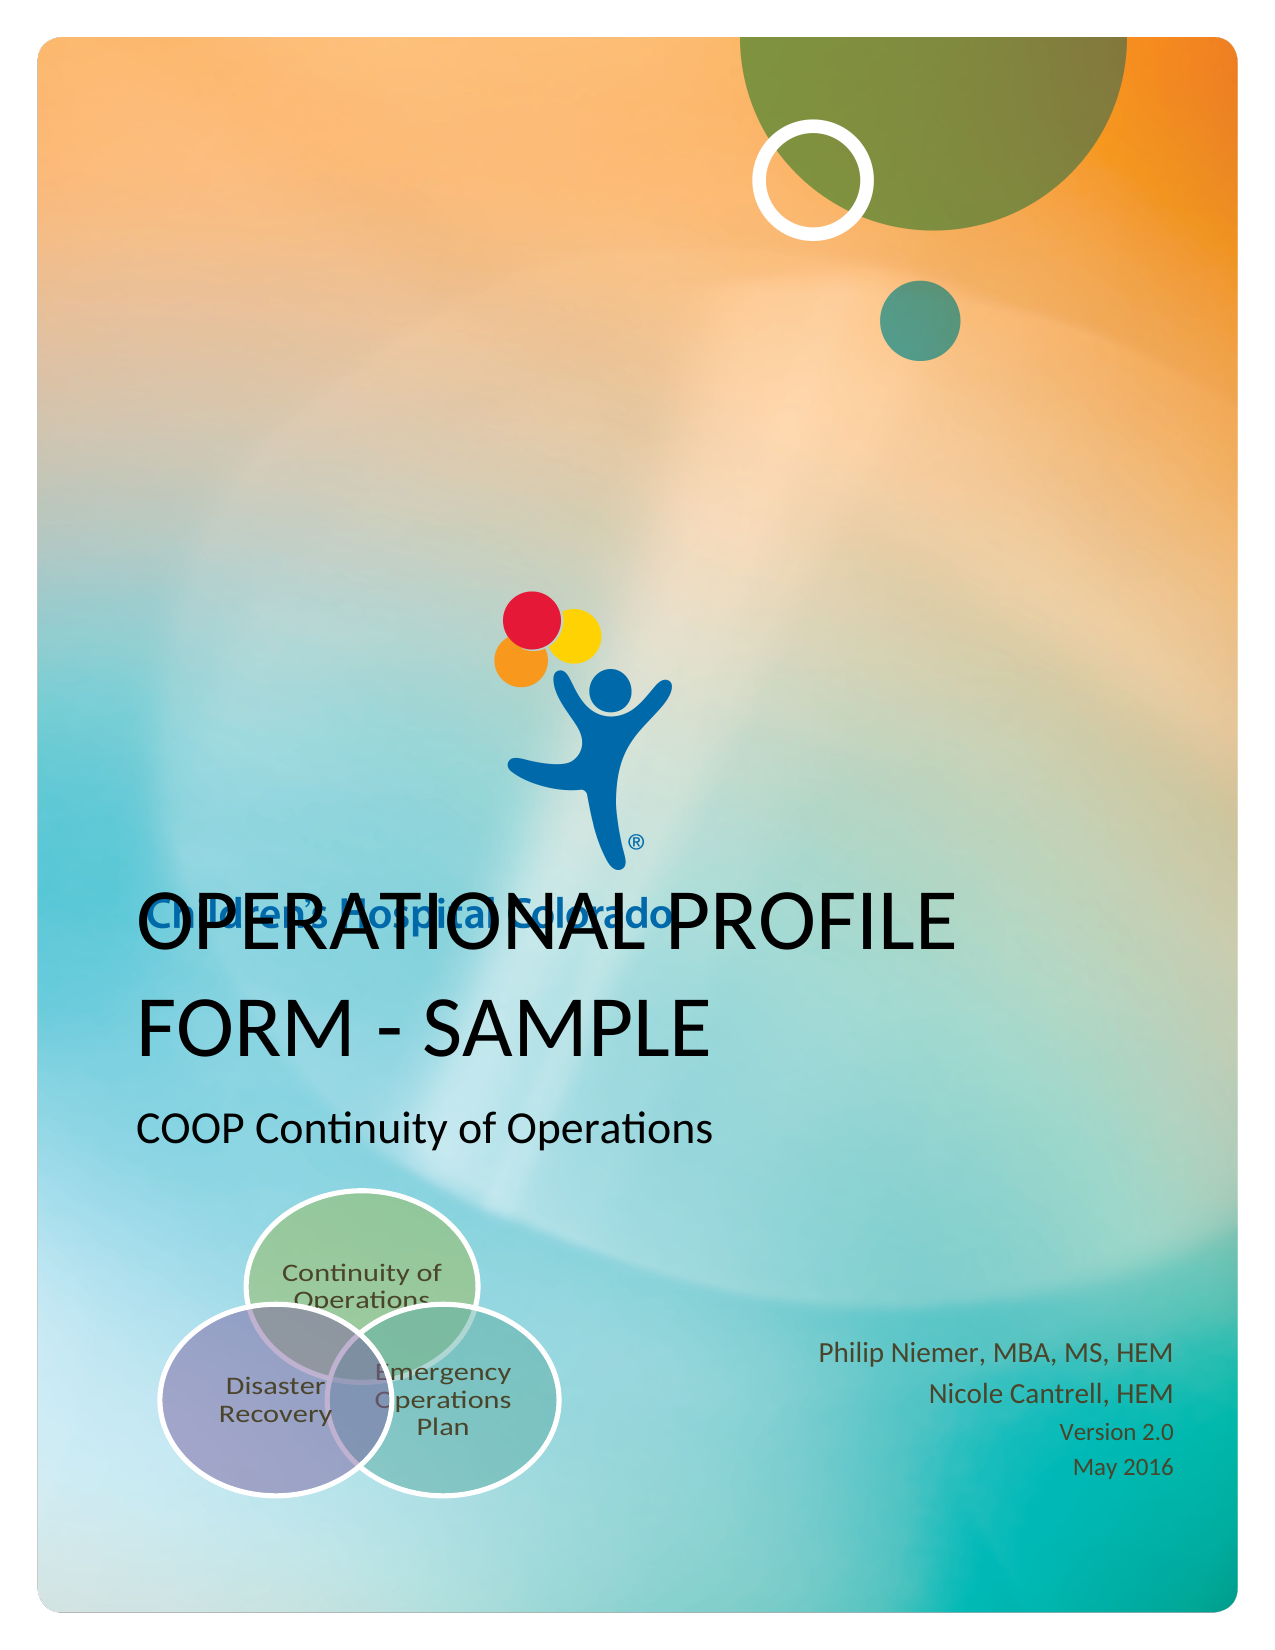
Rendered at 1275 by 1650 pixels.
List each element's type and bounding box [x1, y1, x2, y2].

picture [0, 0, 1275, 1650]
text [150, 1415, 1125, 1446]
